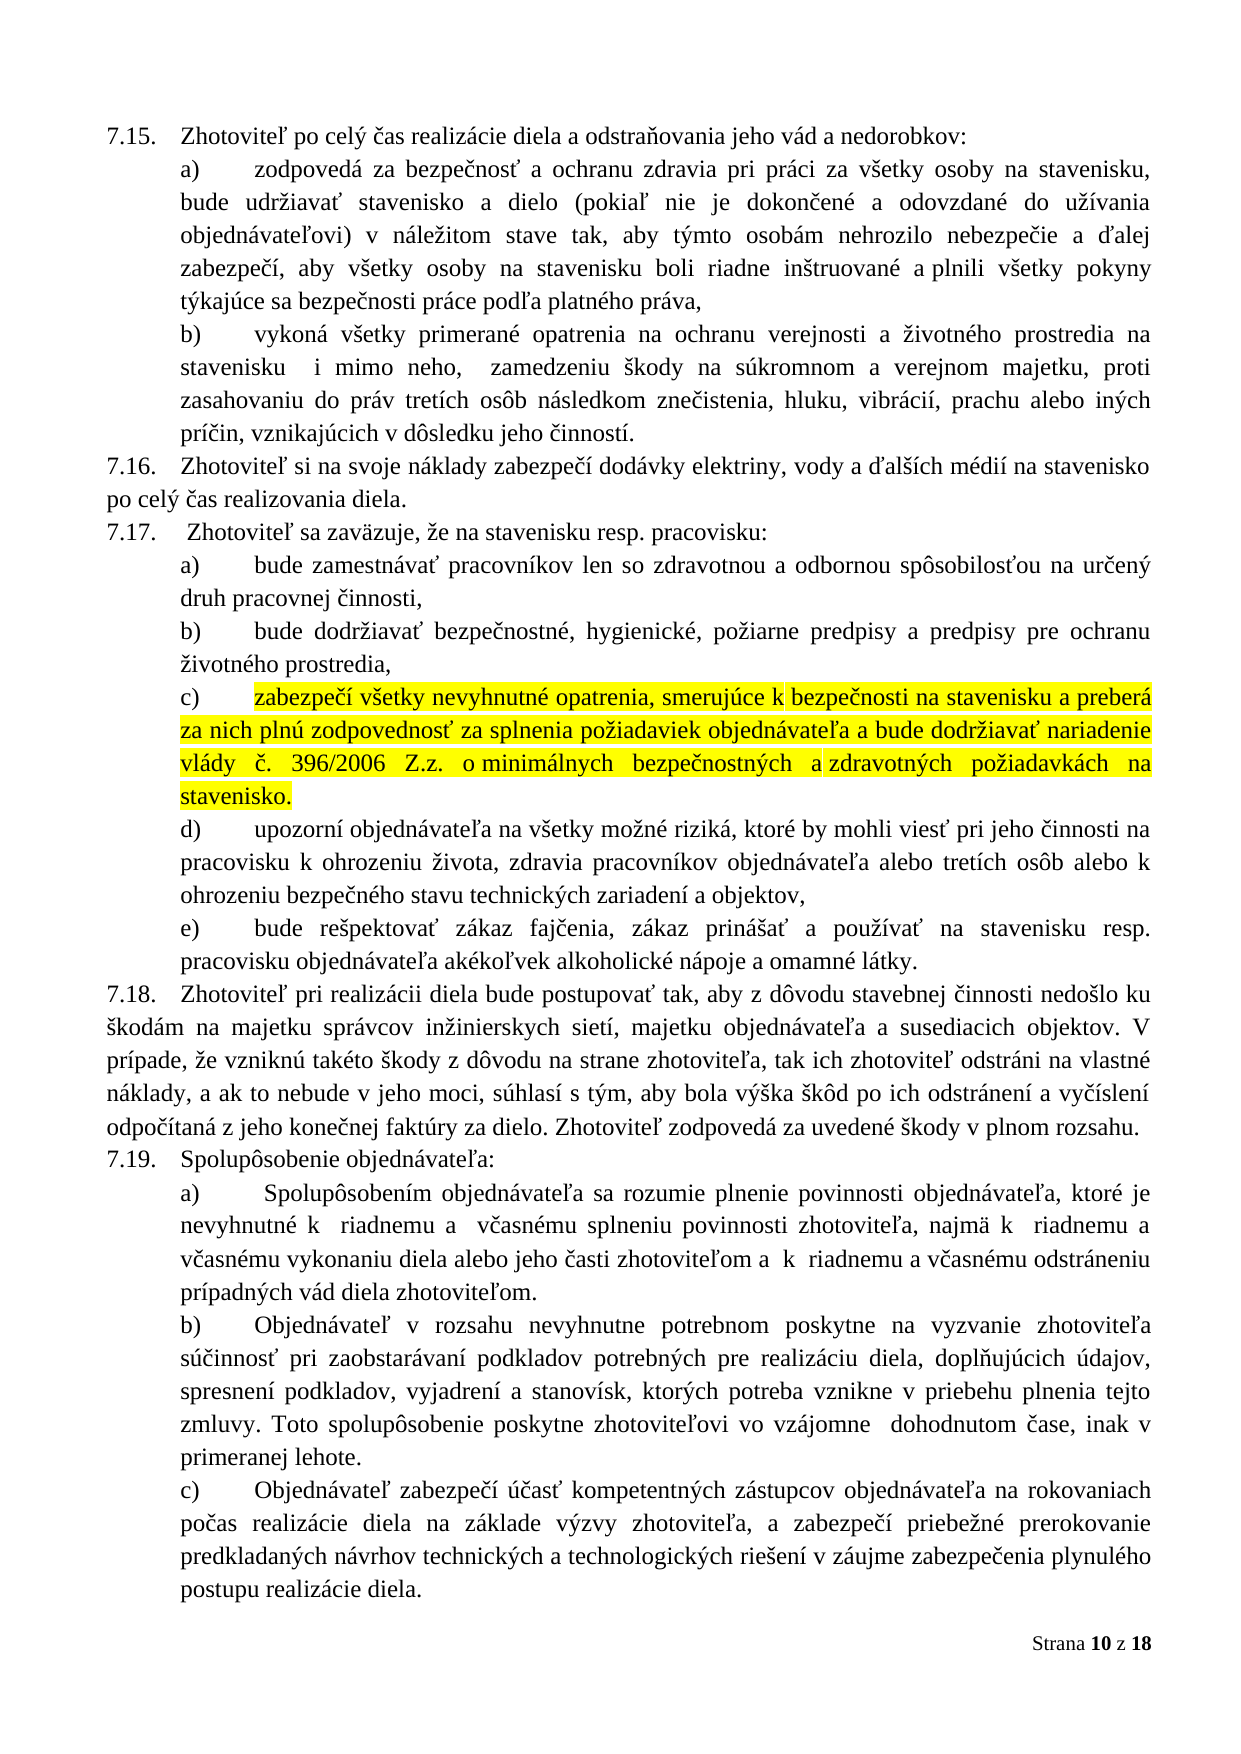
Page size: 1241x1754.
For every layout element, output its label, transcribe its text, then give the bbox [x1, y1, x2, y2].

text c) zabezpečí všetky nevyhnutné opatrenia, smerujúce k bezpečnosti na stavenisku a preberá za nich plnú zodpovednosť za splnenia požiadaviek objednávateľa a bude dodržiavať nariadenie vlády č. 396/2006 Z.z. o minimálnych bezpečnostných a zdravotných požiadavkách na stavenisko. [180, 744, 1152, 810]
text b) Objednávateľ v rozsahu nevyhnutne potrebnom poskytne na vyzvanie zhotoviteľa súčinnosť pri zaobstarávaní podkladov potrebných pre realizáciu diela, doplňujúcich údajov, spresnení podkladov, vyjadrení a stanovísk, ktorých potreba vznikne v priebehu plnenia tejto zmluvy. Toto spolupôsobenie poskytne zhotoviteľovi vo vzájomne dohodnutom čase, inak v primeranej lehote. [180, 1310, 1152, 1471]
text a) Spolupôsobením objednávateľa sa rozumie plnenie povinnosti objednávateľa, ktoré je nevyhnutné k riadnemu a včasnému splneniu povinnosti zhotoviteľa, najmä k riadnemu a včasnému vykonaniu diela alebo jeho časti zhotoviteľom a k riadnemu a včasnému odstráneniu prípadných vád diela zhotoviteľom. [180, 1178, 1152, 1305]
text c) Objednávateľ zabezpečí účasť kompetentných zástupcov objednávateľa na rokovaniach počas realizácie diela na základe výzvy zhotoviteľa, a zabezpečí priebežné prerokovanie predkladaných návrhov technických a technologických riešení v záujme zabezpečenia plynulého postupu realizácie diela. [180, 1475, 1152, 1603]
text a) bude zamestnávať pracovníkov len so zdravotnou a odbornou spôsobilosťou na určený druh pracovnej činnosti, [180, 550, 1152, 612]
text 7.15. Zhotoviteľ po celý čas realizácie diela a odstraňovania jeho vád a nedorobkov: [106, 121, 1152, 150]
text b) bude dodržiavať bezpečnostné, hygienické, požiarne predpisy a predpisy pre ochranu životného prostredia, [180, 616, 1152, 678]
text b) vykoná všetky primerané opatrenia na ochranu verejnosti a životného prostredia na stavenisku i mimo neho, zamedzeniu škody na súkromnom a verejnom majetku, proti zasahovaniu do práv tretích osôb následkom znečistenia, hluku, vibrácií, prachu alebo iných príčin, vznikajúcich v dôsledku jeho činností. [180, 319, 1152, 447]
text c) zabezpečí všetky nevyhnutné opatrenia, smerujúce k bezpečnosti na stavenisku a preberá za nich plnú zodpovednosť za splnenia požiadaviek objednávateľa a bude dodržiavať nariadenie vlády č. 396/2006 Z.z. o minimálnych bezpečnostných a zdravotných požiadavkách na stavenisko. [180, 682, 1152, 715]
text a) zodpovedá za bezpečnosť a ochranu zdravia pri práci za všetky osoby na stavenisku, bude udržiavať stavenisko a dielo (pokiaľ nie je dokončené a odovzdané do užívania objednávateľovi) v náležitom stave tak, aby týmto osobám nehrozilo nebezpečie a ďalej zabezpečí, aby všetky osoby na stavenisku boli riadne inštruované a plnili všetky pokyny týkajúce sa bezpečnosti práce podľa platného práva, [180, 154, 1152, 315]
text d) upozorní objednávateľa na všetky možné riziká, ktoré by mohli viesť pri jeho činnosti na pracovisku k ohrozeniu života, zdravia pracovníkov objednávateľa alebo tretích osôb alebo k ohrozeniu bezpečného stavu technických zariadení a objektov, [180, 814, 1152, 909]
text e) bude rešpektovať zákaz fajčenia, zákaz prinášať a používať na stavenisku resp. pracovisku objednávateľa akékoľvek alkoholické nápoje a omamné látky. [180, 913, 1152, 975]
text 7.18. Zhotoviteľ pri realizácii diela bude postupovať tak, aby z dôvodu stavebnej činnosti nedošlo ku škodám na majetku správcov inžinierskych sietí, majetku objednávateľa a susediacich objektov. V prípade, že vzniknú takéto škody z dôvodu na strane zhotoviteľa, tak ich zhotoviteľ odstráni na vlastné náklady, a ak to nebude v jeho moci, súhlasí s tým, aby bola výška škôd po ich odstránení a vyčíslení odpočítaná z jeho konečnej faktúry za dielo. Zhotoviteľ zodpovedá za uvedené škody v plnom rozsahu. [106, 979, 1152, 1140]
text 7.19. Spolupôsobenie objednávateľa: [106, 1144, 1152, 1173]
text 7.17. Zhotoviteľ sa zaväzuje, že na stavenisku resp. pracovisku: [106, 517, 1152, 546]
text 7.16. Zhotoviteľ si na svoje náklady zabezpečí dodávky elektriny, vody a ďalších médií na stavenisko po celý čas realizovania diela. [106, 451, 1152, 513]
